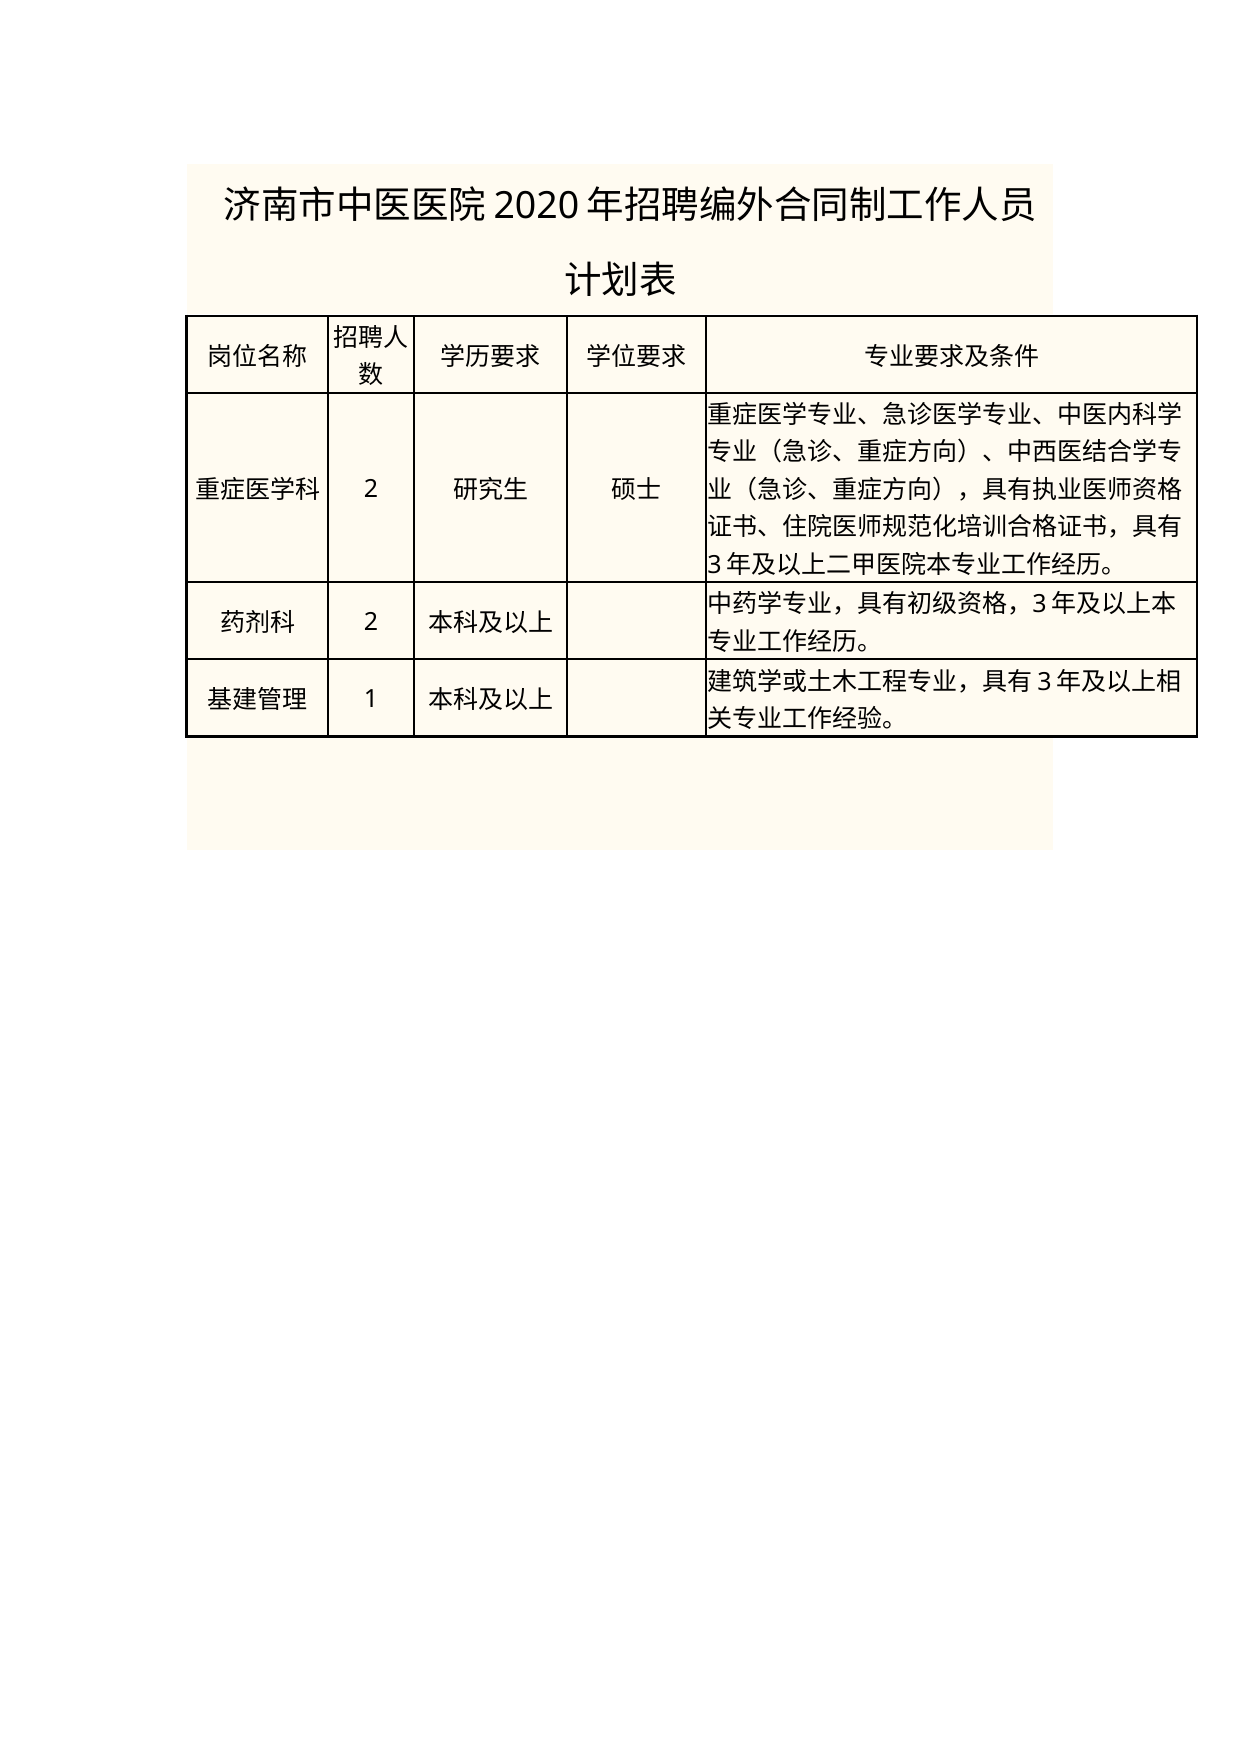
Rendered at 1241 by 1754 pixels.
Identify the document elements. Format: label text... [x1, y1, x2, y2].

table_cell 药剂科 [188, 583, 327, 658]
table_cell 基建管理 [188, 660, 327, 735]
table_cell [568, 660, 705, 735]
table_cell 中药学专业，具有初级资格，3年及以上本专业工作经历。 [707, 583, 1196, 658]
table_cell 硕士 [568, 394, 705, 581]
table_cell 2 [329, 583, 413, 658]
table_header 学历要求 [415, 317, 566, 392]
table_header 学位要求 [568, 317, 705, 392]
table_header 岗位名称 [188, 317, 327, 392]
table_header 专业要求及条件 [707, 317, 1196, 392]
table_cell 建筑学或土木工程专业，具有3年及以上相关专业工作经验。 [707, 660, 1196, 735]
table_cell 重症医学科 [188, 394, 327, 581]
table_header 招聘人数 [329, 317, 413, 392]
table_cell [568, 583, 705, 658]
table_cell 1 [329, 660, 413, 735]
table_cell 本科及以上 [415, 660, 566, 735]
table_cell 本科及以上 [415, 583, 566, 658]
table_cell 研究生 [415, 394, 566, 581]
text 济南市中医医院2020年招聘编外合同制工作人员计划表 [187, 164, 1053, 314]
table_cell 2 [329, 394, 413, 581]
table_cell 重症医学专业、急诊医学专业、中医内科学专业（急诊、重症方向）、中西医结合学专业（急诊、重症方向），具有执业医师资格证书、住院医师规范化培训合格证书，具有3年及以上二甲医院本专业工作经历。 [707, 394, 1196, 581]
